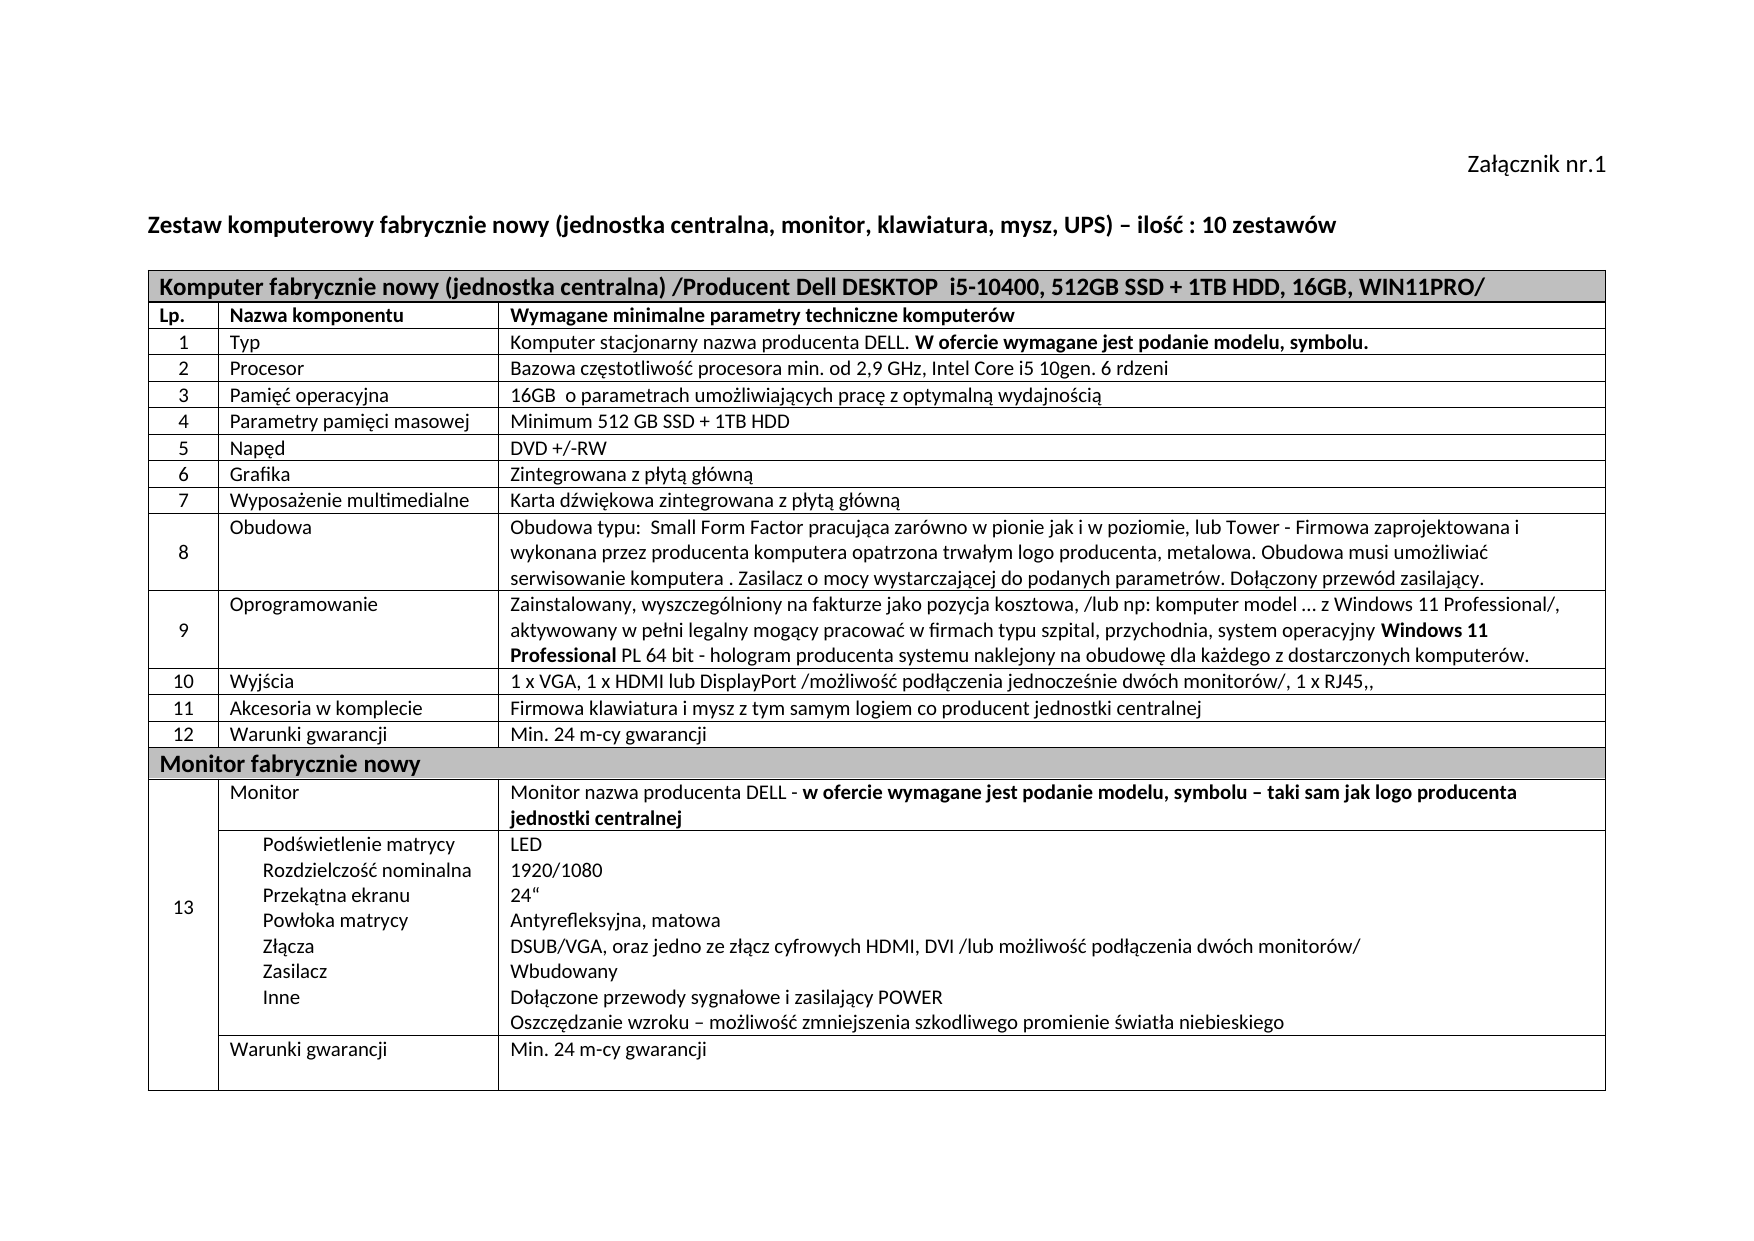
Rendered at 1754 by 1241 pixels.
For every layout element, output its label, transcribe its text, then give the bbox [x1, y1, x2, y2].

table_cell Wyjścia [219, 669, 498, 694]
table_cell 7 [149, 488, 218, 513]
table_cell Podświetlenie matrycy Rozdzielczość nominalna Przekątna ekranu Powłoka matrycy Złącza Zasilacz Inne [219, 831, 498, 1035]
table_cell 13 [149, 780, 218, 1035]
table_cell 5 [149, 435, 218, 460]
table_cell Minimum 512 GB SSD + 1TB HDD [499, 408, 1605, 434]
table_cell 3 [149, 382, 218, 407]
table_cell Lp. [149, 303, 218, 328]
table_cell Min. 24 m-cy gwarancji [499, 722, 1605, 747]
table_cell 4 [149, 408, 218, 434]
table_cell [149, 1035, 218, 1090]
table_cell 9 [149, 591, 218, 668]
table_cell 1 [149, 329, 218, 354]
table_cell Parametry pamięci masowej [219, 408, 498, 434]
table_cell Monitor [219, 780, 498, 830]
table_cell 11 [149, 695, 218, 721]
table_cell Warunki gwarancji [219, 722, 498, 747]
table_cell Monitor nazwa producenta DELL - w ofercie wymagane jest podanie modelu, symbolu – taki sam jak logo producenta jednostki centralnej [499, 780, 1605, 830]
table_header Komputer fabrycznie nowy (jednostka centralna) /Producent Dell DESKTOP i5-10400, 512GB SSD + 1TB HDD, 16GB, WIN11PRO/ [149, 271, 1605, 301]
table_cell Zainstalowany, wyszczególniony na fakturze jako pozycja kosztowa, /lub np: komputer model … z Windows 11 Professional/, aktywowany w pełni legalny mogący pracować w firmach typu szpital, przychodnia, system operacyjny Windows 11 Professional PL 64 bit - hologram producenta systemu naklejony na obudowę dla każdego z dostarczonych komputerów. [499, 591, 1605, 668]
table_cell 2 [149, 355, 218, 381]
table_cell 12 [149, 722, 218, 747]
table_cell Bazowa częstotliwość procesora min. od 2,9 GHz, Intel Core i5 10gen. 6 rdzeni [499, 355, 1605, 381]
table_cell DVD +/-RW [499, 435, 1605, 460]
table_cell Akcesoria w komplecie [219, 695, 498, 721]
table_cell Typ [219, 329, 498, 354]
table_cell Pamięć operacyjna [219, 382, 498, 407]
text Załącznik nr.1 [148, 148, 1606, 178]
table_cell Wyposażenie multimedialne [219, 488, 498, 513]
table_cell Oprogramowanie [219, 591, 498, 668]
table_cell Obudowa typu: Small Form Factor pracująca zarówno w pionie jak i w poziomie, lub Tower - Firmowa zaprojektowana i wykonana przez producenta komputera opatrzona trwałym logo producenta, metalowa. Obudowa musi umożliwiać serwisowanie komputera . Zasilacz o mocy wystarczającej do podanych parametrów. Dołączony przewód zasilający. [499, 514, 1605, 590]
table_cell Obudowa [219, 514, 498, 590]
table_cell Firmowa klawiatura i mysz z tym samym logiem co producent jednostki centralnej [499, 695, 1605, 721]
table_cell Grafika [219, 461, 498, 487]
table_cell Napęd [219, 435, 498, 460]
table_cell Karta dźwiękowa zintegrowana z płytą główną [499, 488, 1605, 513]
table_cell Nazwa komponentu [219, 303, 498, 328]
table_cell Zintegrowana z płytą główną [499, 461, 1605, 487]
table_cell Monitor fabrycznie nowy [149, 748, 1605, 778]
table_cell 16GB o parametrach umożliwiających pracę z optymalną wydajnością [499, 382, 1605, 407]
table_cell Warunki gwarancji [219, 1036, 498, 1090]
table_cell 8 [149, 514, 218, 590]
table_cell Procesor [219, 355, 498, 381]
table_cell 10 [149, 669, 218, 694]
text Zestaw komputerowy fabrycznie nowy (jednostka centralna, monitor, klawiatura, mysz, UPS) – ilość : 10 zestawów [148, 209, 1606, 239]
table_cell LED 1920/1080 24“ Antyrefleksyjna, matowa DSUB/VGA, oraz jedno ze złącz cyfrowych HDMI, DVI /lub możliwość podłączenia dwóch monitorów/ Wbudowany Dołączone przewody sygnałowe i zasilający POWER Oszczędzanie wzroku – możliwość zmniejszenia szkodliwego promienie światła niebieskiego [499, 831, 1605, 1035]
table_cell Komputer stacjonarny nazwa producenta DELL. W ofercie wymagane jest podanie modelu, symbolu. [499, 329, 1605, 354]
table_cell 6 [149, 461, 218, 487]
table_cell Wymagane minimalne parametry techniczne komputerów [499, 303, 1605, 328]
table_cell Min. 24 m-cy gwarancji [499, 1036, 1605, 1090]
table_cell 1 x VGA, 1 x HDMI lub DisplayPort /możliwość podłączenia jednocześnie dwóch monitorów/, 1 x RJ45,, [499, 669, 1605, 694]
